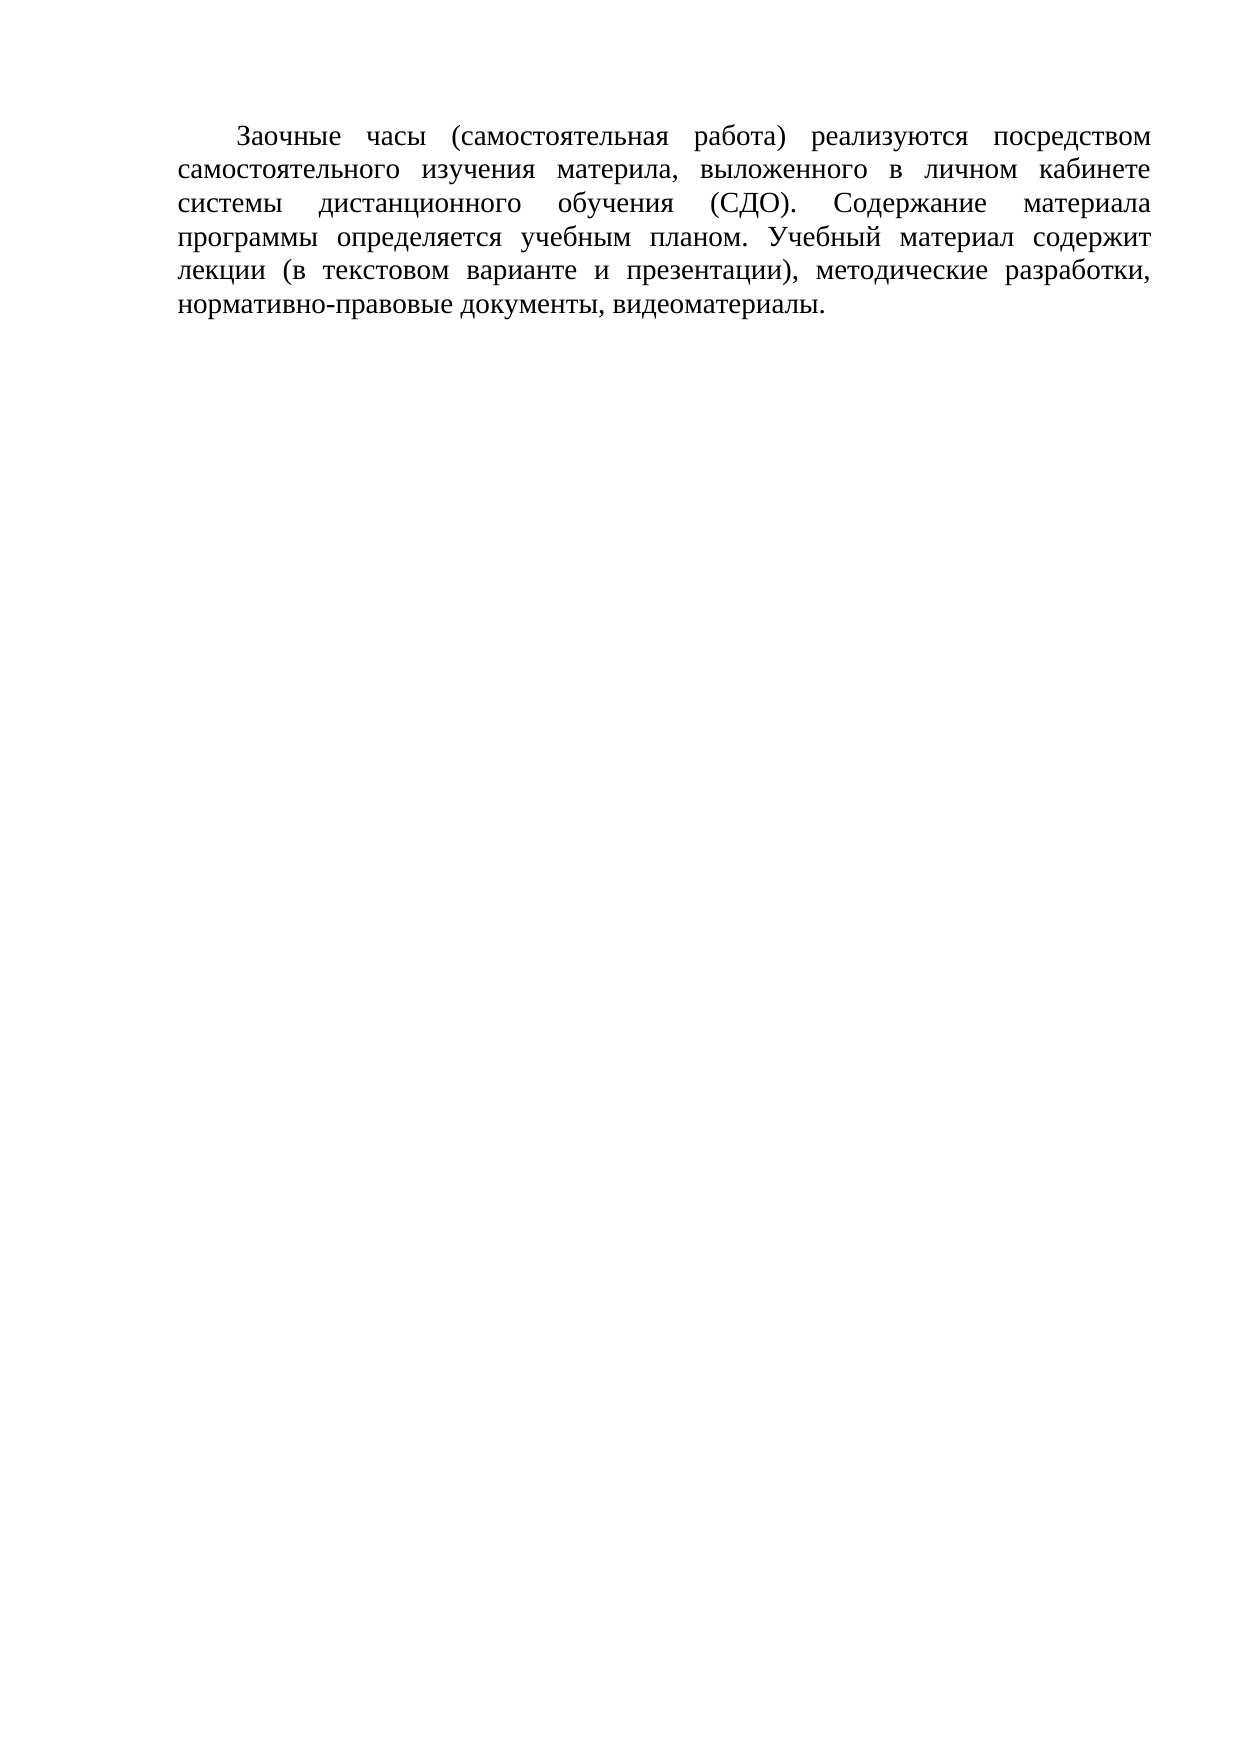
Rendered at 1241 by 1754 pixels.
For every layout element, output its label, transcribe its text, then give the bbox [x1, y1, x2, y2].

text Заочные часы (самостоятельная работа) реализуются посредством самостоятельного изучения материла, выложенного в личном кабинете системы дистанционного обучения (СДО). Содержание материала программы определяется учебным планом. Учебный материал содержит лекции (в текстовом варианте и презентации), методические разработки, нормативно-правовые документы, видеоматериалы. [177, 118, 1152, 319]
